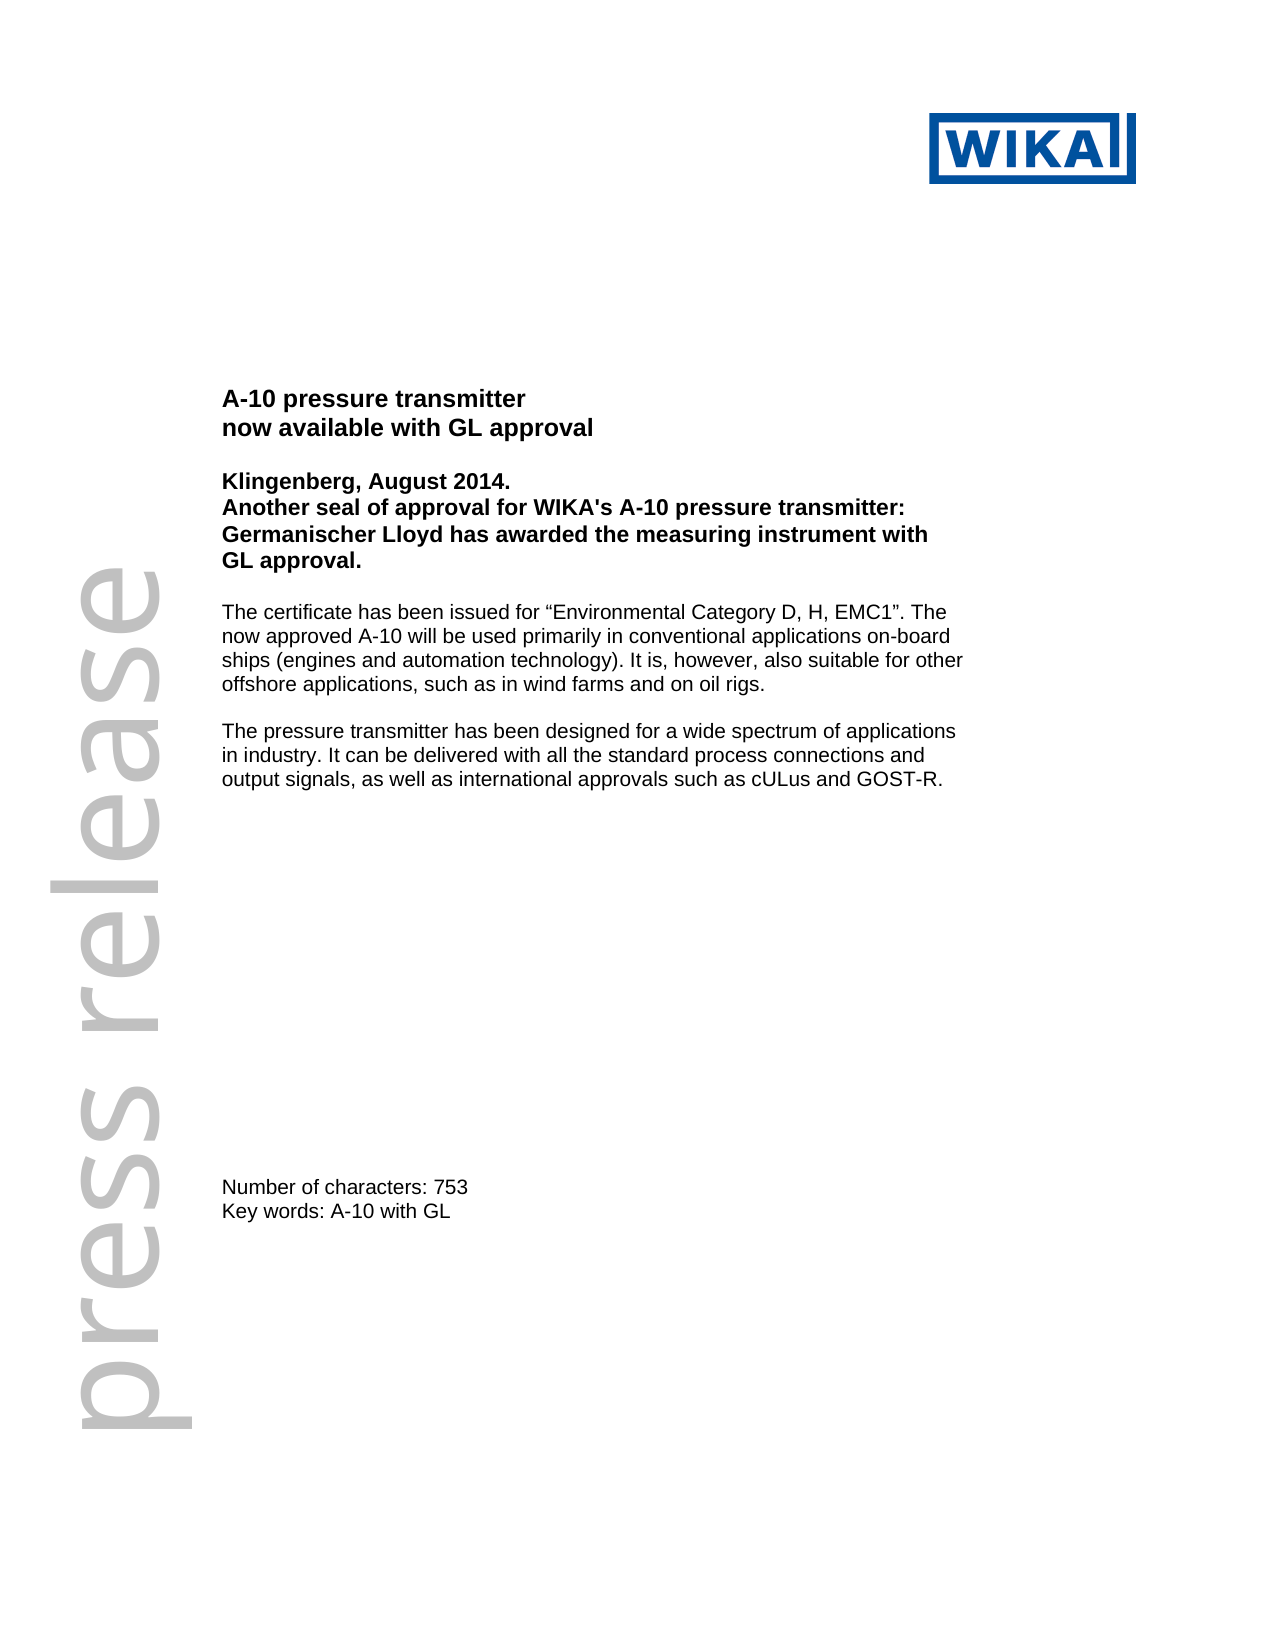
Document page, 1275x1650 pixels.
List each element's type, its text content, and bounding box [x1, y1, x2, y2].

text A-10 pressure transmitter [222, 384, 965, 413]
text Klingenberg, August 2014. [222, 468, 965, 494]
text Another seal of approval for WIKA's A-10 pressure transmitter: Germanischer Lloyd has awarded the measuring instrument with [222, 494, 965, 547]
picture [929, 113, 1136, 184]
text The pressure transmitter has been designed for a wide spectrum of applications in industry. It can be delivered with all the standard process connections and output signals, as well as international approvals such as cULus and GOST-R. [222, 719, 965, 791]
text GL approval. [222, 547, 965, 573]
text now available with GL approval [222, 413, 965, 441]
text Key words: A-10 with GL [222, 1198, 965, 1230]
text Number of characters: 753 [222, 1174, 965, 1198]
text The certificate has been issued for “Environmental Category D, H, EMC1”. The now approved A-10 will be used primarily in conventional applications on-board ships (engines and automation technology). It is, however, also suitable for other offshore applications, such as in wind farms and on oil rigs. [222, 599, 965, 695]
